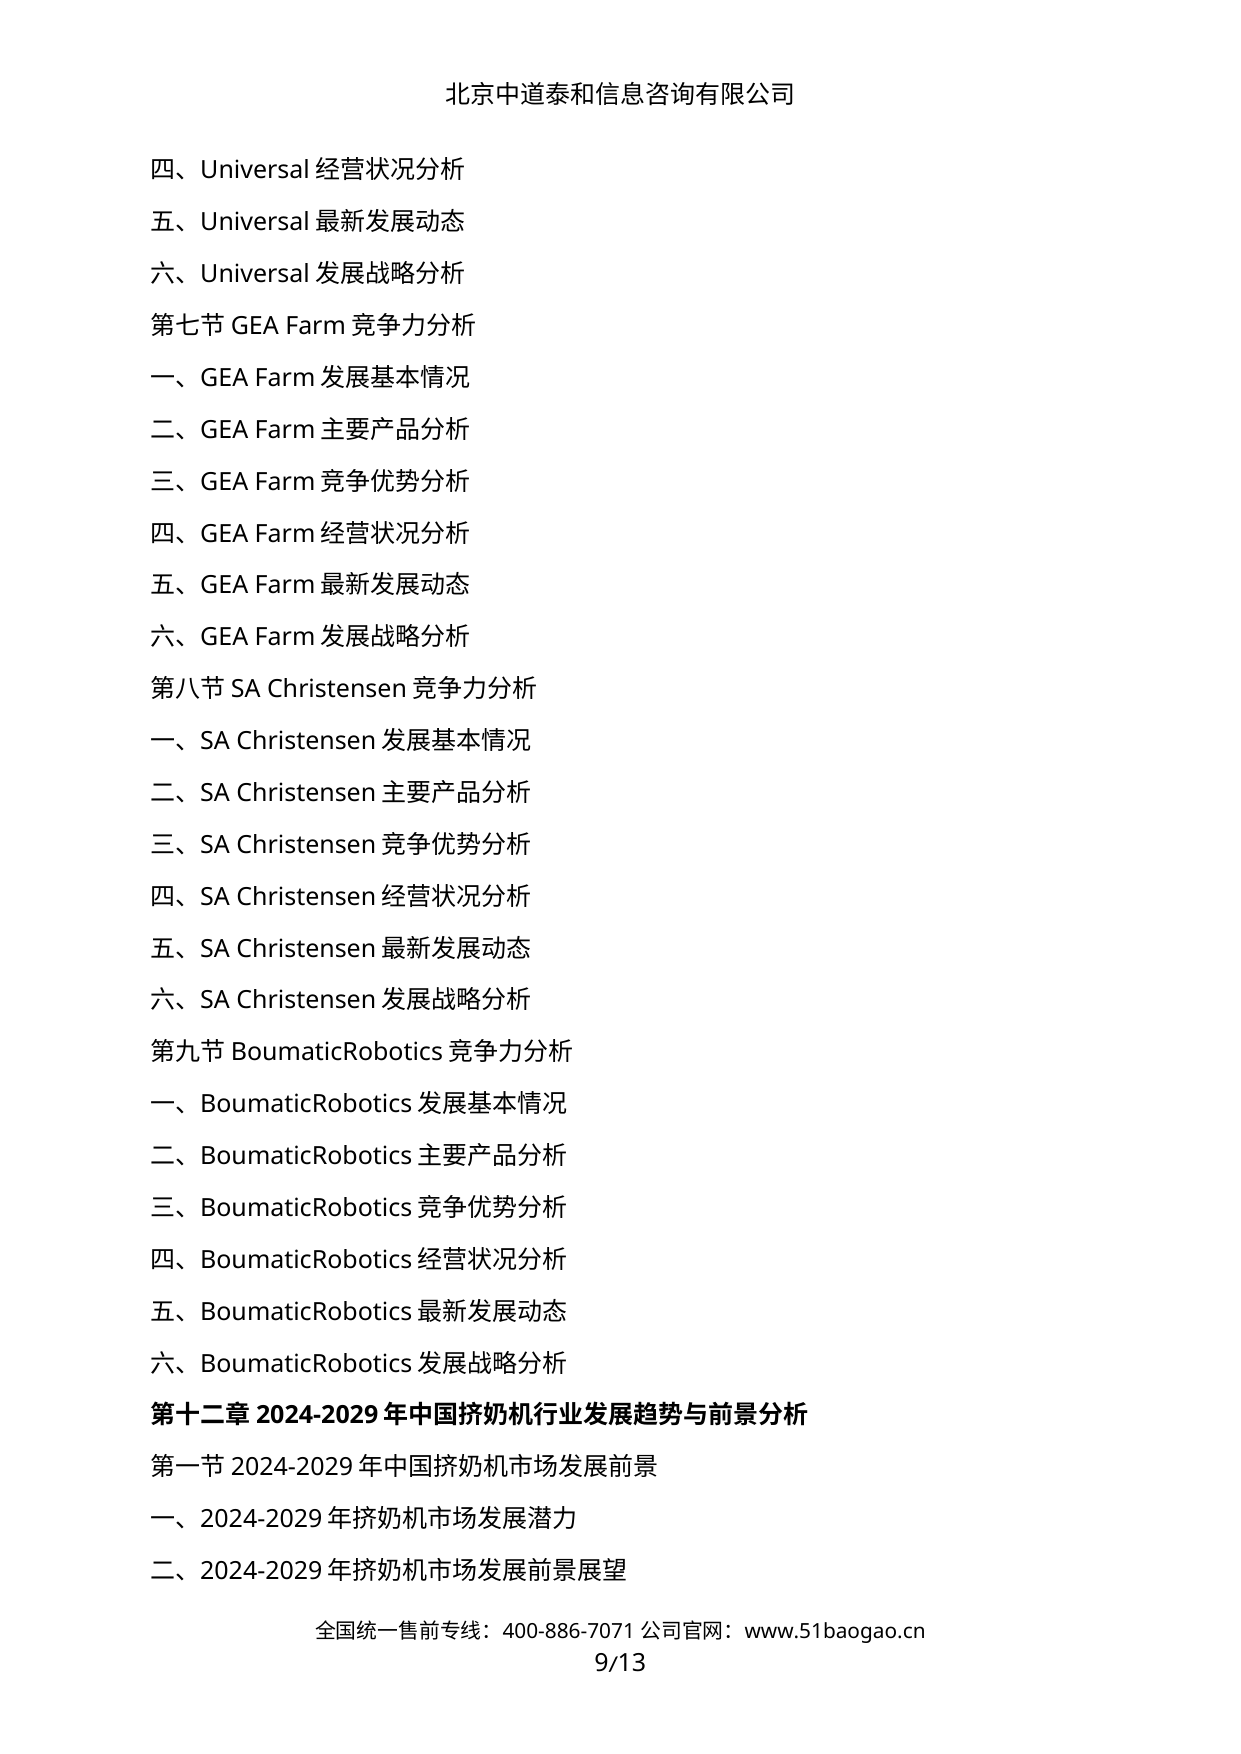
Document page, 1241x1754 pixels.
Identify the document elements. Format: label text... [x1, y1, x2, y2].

text 二、GEA Farm主要产品分析 [150, 409, 1090, 446]
text 一、2024-2029年挤奶机市场发展潜力 [150, 1499, 1090, 1535]
text 六、BoumaticRobotics发展战略分析 [150, 1343, 1090, 1379]
text 一、GEA Farm发展基本情况 [150, 357, 1090, 394]
text 六、Universal发展战略分析 [150, 254, 1090, 290]
text 四、GEA Farm经营状况分析 [150, 513, 1090, 549]
text 三、SA Christensen竞争优势分析 [150, 824, 1090, 861]
text 四、BoumaticRobotics经营状况分析 [150, 1239, 1090, 1276]
text 四、Universal经营状况分析 [150, 150, 1090, 186]
text 五、SA Christensen最新发展动态 [150, 928, 1090, 964]
text 二、2024-2029年挤奶机市场发展前景展望 [150, 1551, 1090, 1587]
text 第十二章 2024-2029年中国挤奶机行业发展趋势与前景分析 [150, 1395, 1090, 1431]
text 第七节 GEA Farm竞争力分析 [150, 306, 1090, 342]
text 五、GEA Farm最新发展动态 [150, 565, 1090, 601]
text 第八节 SA Christensen竞争力分析 [150, 669, 1090, 705]
text 第九节 BoumaticRobotics竞争力分析 [150, 1032, 1090, 1068]
text 一、SA Christensen发展基本情况 [150, 721, 1090, 757]
text 三、GEA Farm竞争优势分析 [150, 461, 1090, 497]
text 五、BoumaticRobotics最新发展动态 [150, 1291, 1090, 1327]
text 三、BoumaticRobotics竞争优势分析 [150, 1187, 1090, 1224]
text 第一节 2024-2029年中国挤奶机市场发展前景 [150, 1447, 1090, 1483]
text 四、SA Christensen经营状况分析 [150, 876, 1090, 912]
text 六、SA Christensen发展战略分析 [150, 980, 1090, 1016]
text 一、BoumaticRobotics发展基本情况 [150, 1084, 1090, 1120]
text 六、GEA Farm发展战略分析 [150, 617, 1090, 653]
text 二、SA Christensen主要产品分析 [150, 772, 1090, 809]
text 五、Universal最新发展动态 [150, 202, 1090, 238]
text 二、BoumaticRobotics主要产品分析 [150, 1136, 1090, 1172]
